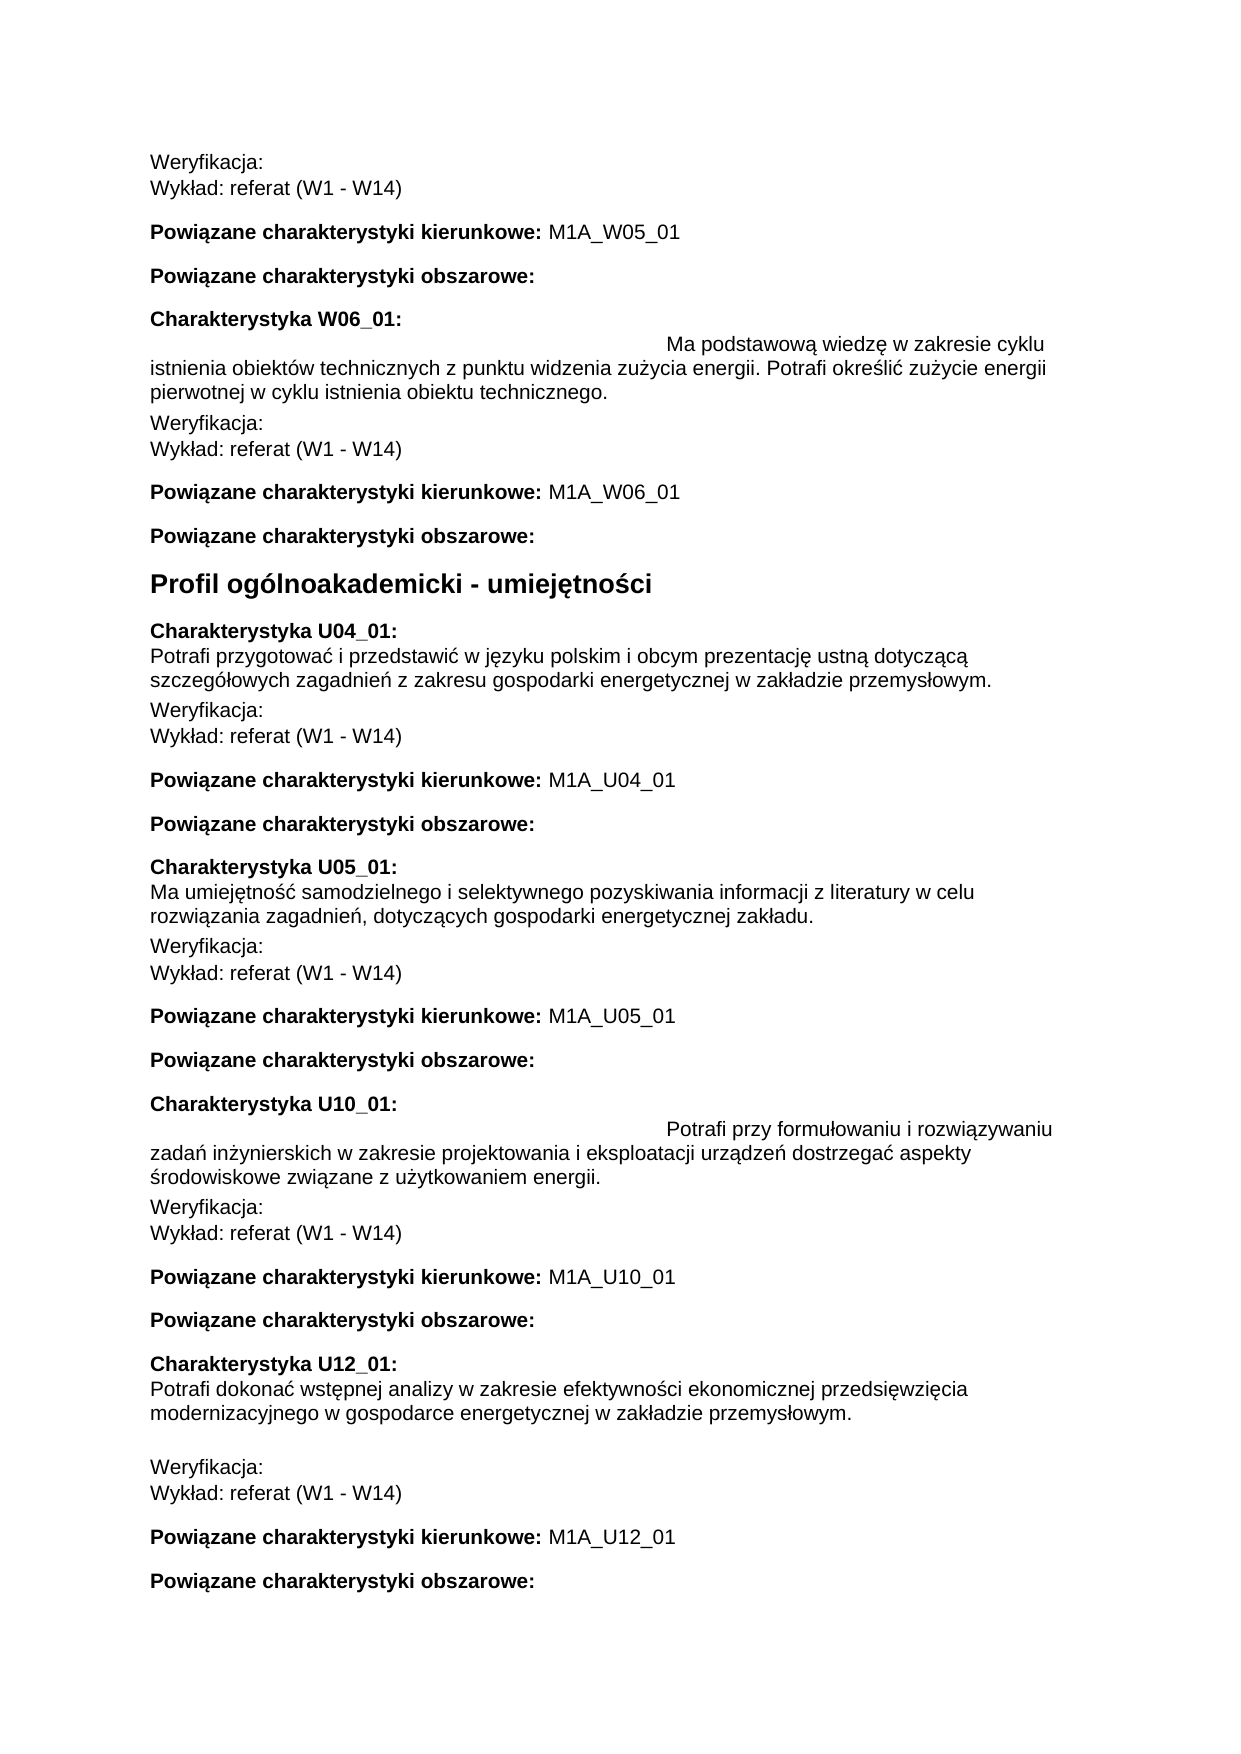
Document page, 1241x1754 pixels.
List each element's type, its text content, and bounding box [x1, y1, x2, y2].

text Weryfikacja: [150, 1455, 1090, 1479]
text Weryfikacja: [150, 410, 1090, 434]
text Weryfikacja: [150, 150, 1090, 174]
text Potrafi dokonać wstępnej analizy w zakresie efektywności ekonomicznej przedsięwzięcia modernizacyjnego w gospodarce energetycznej w zakładzie przemysłowym. [150, 1377, 1090, 1449]
text Wykład: referat (W1 - W14) [150, 1481, 1090, 1505]
text Powiązane charakterystyki obszarowe: [150, 263, 1090, 287]
subtitle Profil ogólnoakademicki - umiejętności [150, 568, 1090, 599]
text Powiązane charakterystyki kierunkowe: M1A_U12_01 [150, 1525, 1090, 1549]
text Charakterystyka W06_01: [150, 307, 1090, 331]
text Weryfikacja: [150, 698, 1090, 722]
text Powiązane charakterystyki obszarowe: [150, 811, 1090, 835]
text Ma umiejętność samodzielnego i selektywnego pozyskiwania informacji z literatury w celu rozwiązania zagadnień, dotyczących gospodarki energetycznej zakładu. [150, 880, 1090, 928]
text Powiązane charakterystyki obszarowe: [150, 1308, 1090, 1332]
text Powiązane charakterystyki kierunkowe: M1A_U05_01 [150, 1004, 1090, 1028]
text Wykład: referat (W1 - W14) [150, 1221, 1090, 1245]
text Powiązane charakterystyki obszarowe: [150, 524, 1090, 548]
text Wykład: referat (W1 - W14) [150, 436, 1090, 460]
text Powiązane charakterystyki kierunkowe: M1A_W05_01 [150, 220, 1090, 244]
text Charakterystyka U12_01: [150, 1352, 1090, 1376]
text Powiązane charakterystyki obszarowe: [150, 1048, 1090, 1072]
text Powiązane charakterystyki kierunkowe: M1A_U10_01 [150, 1264, 1090, 1288]
text Wykład: referat (W1 - W14) [150, 724, 1090, 748]
text Wykład: referat (W1 - W14) [150, 176, 1090, 200]
text Charakterystyka U05_01: [150, 855, 1090, 879]
text Powiązane charakterystyki kierunkowe: M1A_U04_01 [150, 768, 1090, 792]
text Weryfikacja: [150, 934, 1090, 958]
text Powiązane charakterystyki kierunkowe: M1A_W06_01 [150, 480, 1090, 504]
text Charakterystyka U04_01: [150, 619, 1090, 643]
text Potrafi przy formułowaniu i rozwiązywaniu zadań inżynierskich w zakresie projektowania i eksploatacji urządzeń dostrzegać aspekty środowiskowe związane z użytkowaniem energii. [150, 1117, 1090, 1188]
text Powiązane charakterystyki obszarowe: [150, 1569, 1090, 1593]
text Ma podstawową wiedzę w zakresie cyklu istnienia obiektów technicznych z punktu widzenia zużycia energii. Potrafi określić zużycie energii pierwotnej w cyklu istnienia obiektu technicznego. [150, 332, 1090, 404]
text Weryfikacja: [150, 1195, 1090, 1219]
text Potrafi przygotować i przedstawić w języku polskim i obcym prezentację ustną dotyczącą szczegółowych zagadnień z zakresu gospodarki energetycznej w zakładzie przemysłowym. [150, 644, 1090, 692]
text Wykład: referat (W1 - W14) [150, 960, 1090, 984]
text Charakterystyka U10_01: [150, 1092, 1090, 1116]
